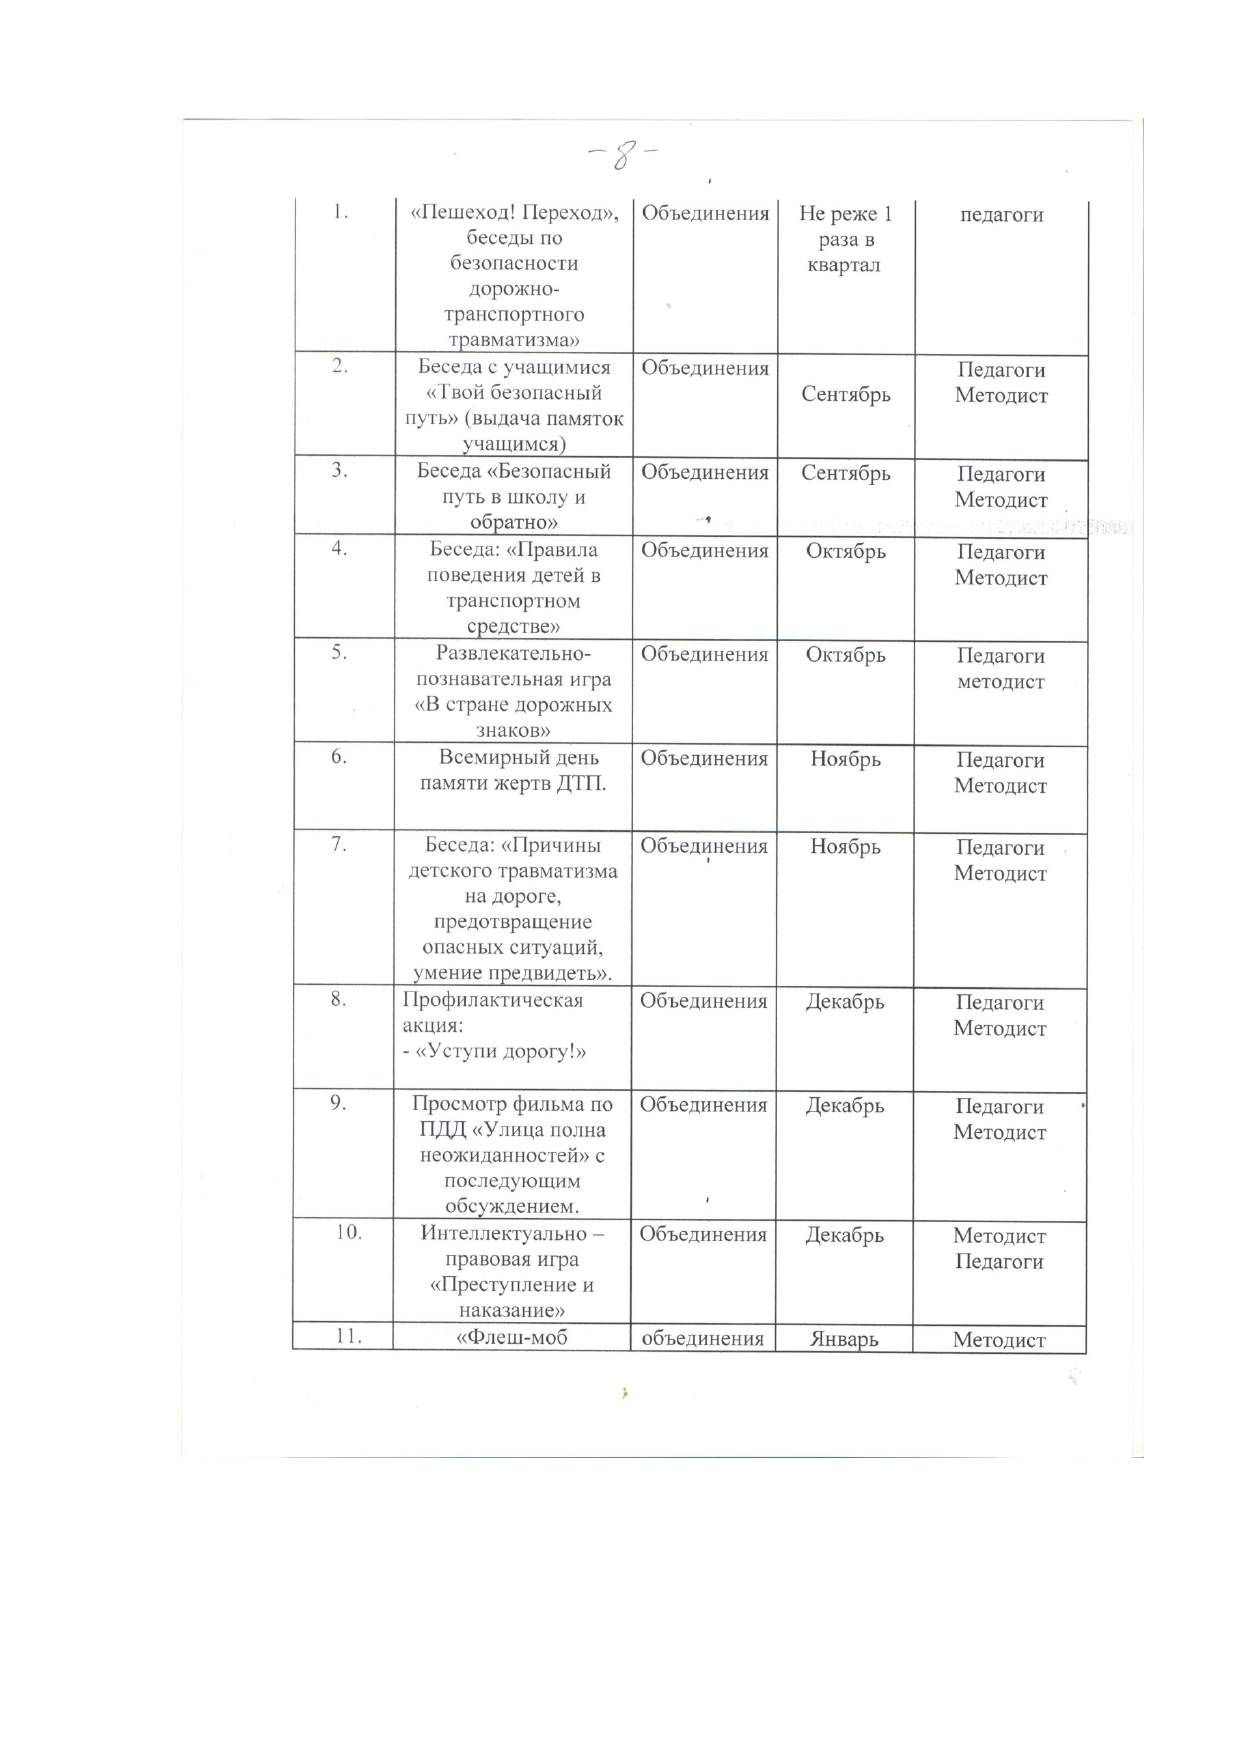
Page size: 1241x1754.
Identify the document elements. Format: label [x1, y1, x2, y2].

picture [177, 118, 1152, 1458]
